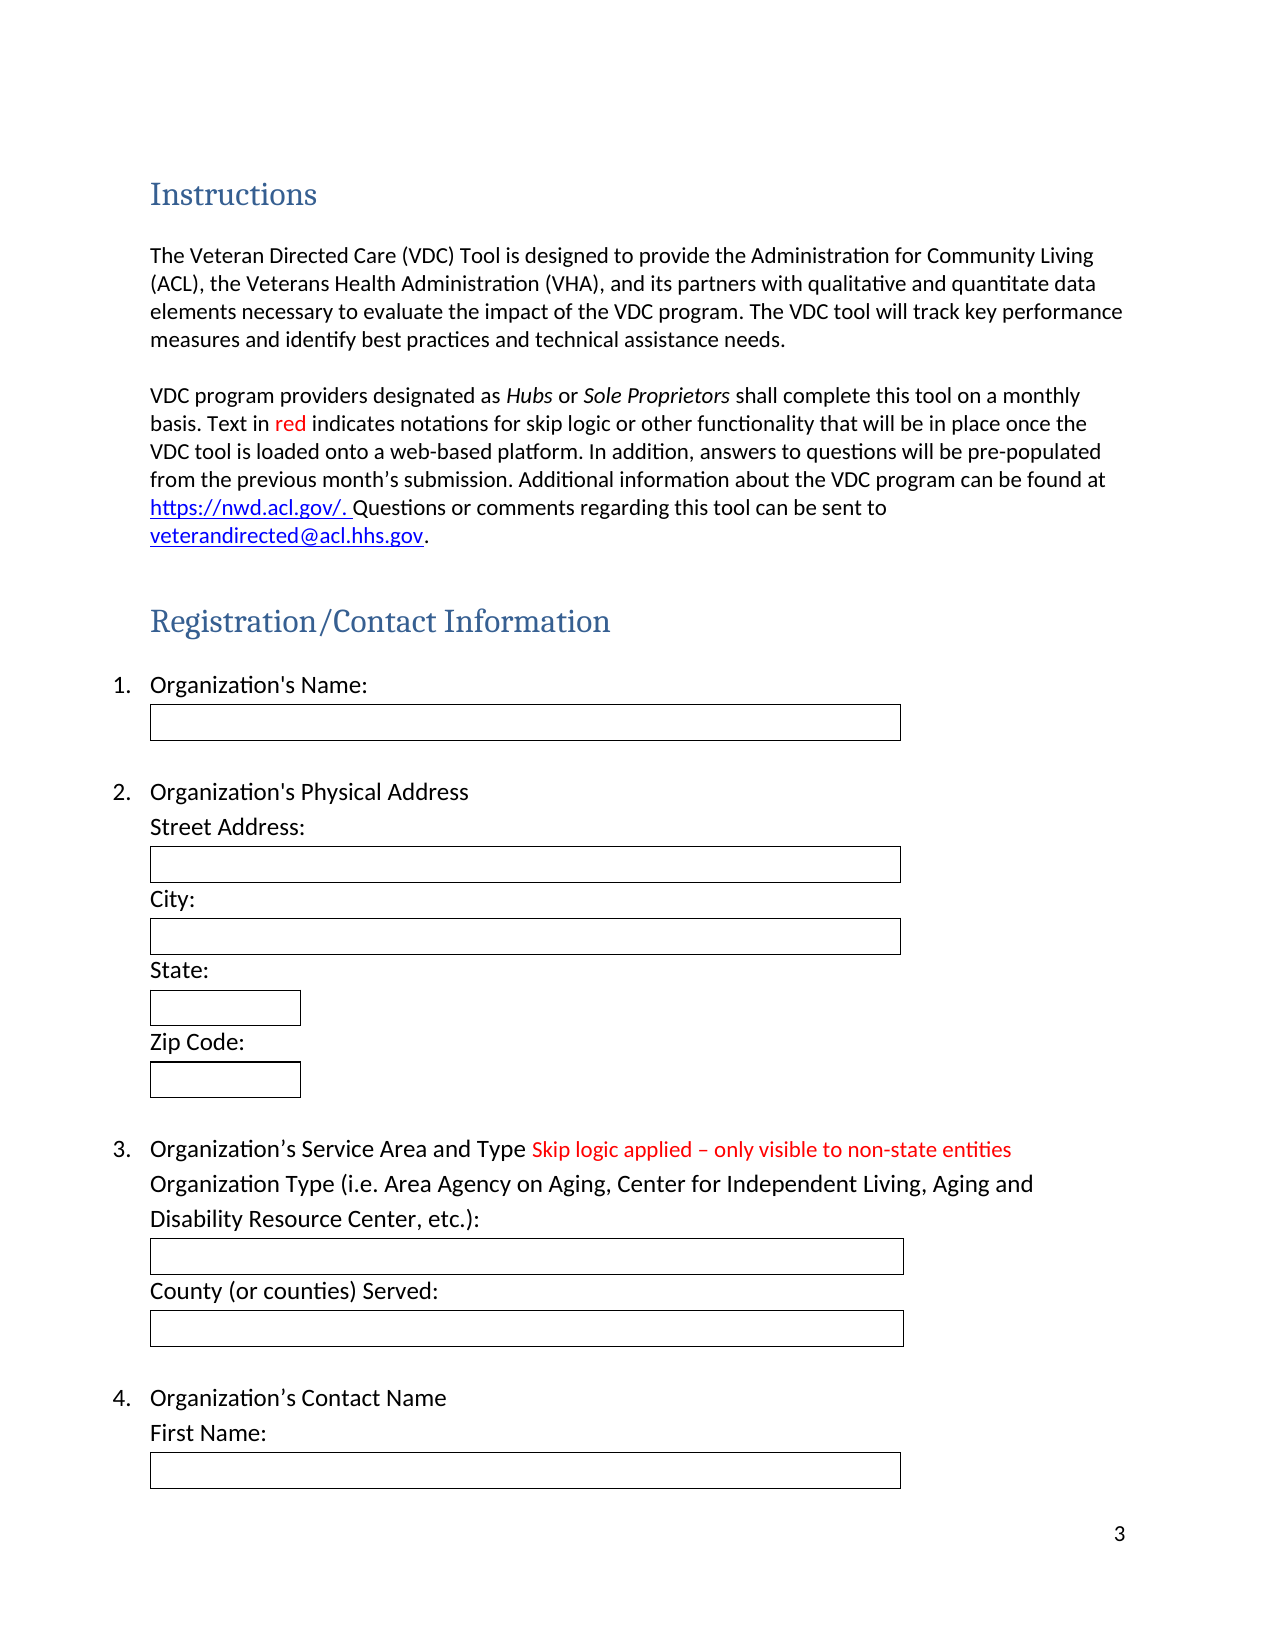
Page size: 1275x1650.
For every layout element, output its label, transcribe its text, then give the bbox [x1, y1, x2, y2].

table_header [151, 847, 900, 882]
text State: [150, 954, 1125, 985]
table_header [151, 919, 900, 953]
text County (or counties) Served: [150, 1275, 1125, 1306]
text Street Address: [150, 811, 1125, 841]
table_header [151, 1311, 903, 1346]
subtitle Registration/Contact Information [150, 603, 1125, 641]
list Organization’s Contact Name [112, 1382, 1125, 1413]
text The Veteran Directed Care (VDC) Tool is designed to provide the Administration for Community Living (ACL), the Veterans Health Administration (VHA), and its partners with qualitative and quantitate data elements necessary to evaluate the impact of the VDC program. The VDC tool will track key performance measures and identify best practices and technical assistance needs. [150, 241, 1125, 353]
table_header [151, 705, 900, 740]
text First Name: [150, 1417, 1125, 1448]
table_header [151, 1239, 903, 1274]
list Organization's Physical Address [112, 776, 1125, 806]
subtitle Instructions [150, 175, 1125, 213]
text Zip Code: [150, 1026, 1125, 1057]
table_header [151, 991, 300, 1025]
table_header [151, 1453, 900, 1488]
text VDC program providers designated as Hubs or Sole Proprietors shall complete this tool on a monthly basis. Text in red indicates notations for skip logic or other functionality that will be in place once the VDC tool is loaded onto a web-based platform. In addition, answers to questions will be pre-populated from the previous month’s submission. Additional information about the VDC program can be found at https://nwd.acl.gov/. Questions or comments regarding this tool can be sent to veterandirected@acl.hhs.gov. [150, 381, 1125, 549]
list Organization’s Service Area and Type Skip logic applied – only visible to non-state entities [112, 1133, 1125, 1164]
text Organization Type (i.e. Area Agency on Aging, Center for Independent Living, Aging and Disability Resource Center, etc.): [150, 1168, 1125, 1234]
table_header [151, 1063, 300, 1097]
text City: [150, 883, 1125, 913]
list Organization's Name: [112, 669, 1125, 699]
